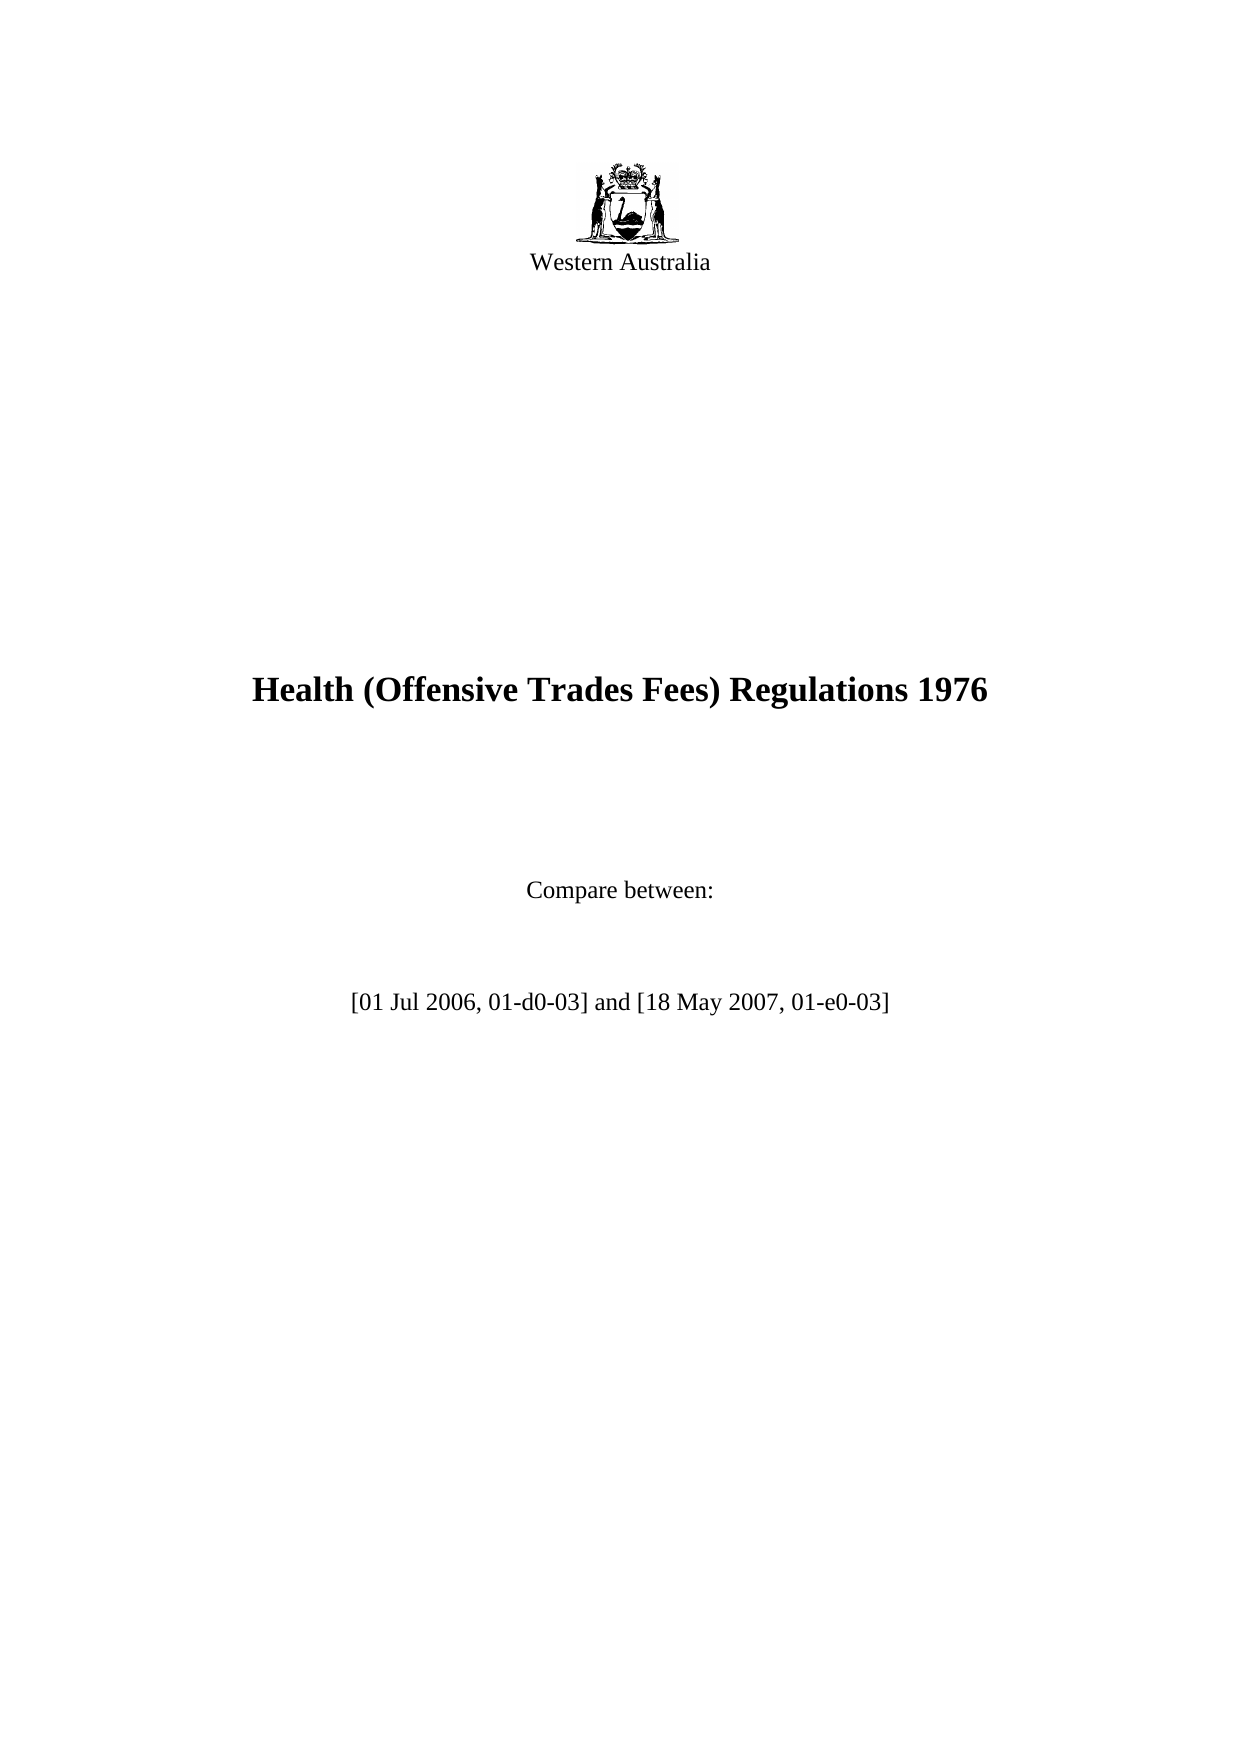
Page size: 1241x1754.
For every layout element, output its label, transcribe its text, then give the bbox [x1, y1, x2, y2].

text Health (Offensive Trades Fees) Regulations 1976 [251, 668, 990, 709]
text Western Australia [251, 247, 990, 276]
text [01 Jul 2006, 01-d0-03] and [18 May 2007, 01-e0-03] [251, 987, 990, 1016]
text Compare between: [251, 875, 990, 904]
picture [575, 162, 679, 246]
